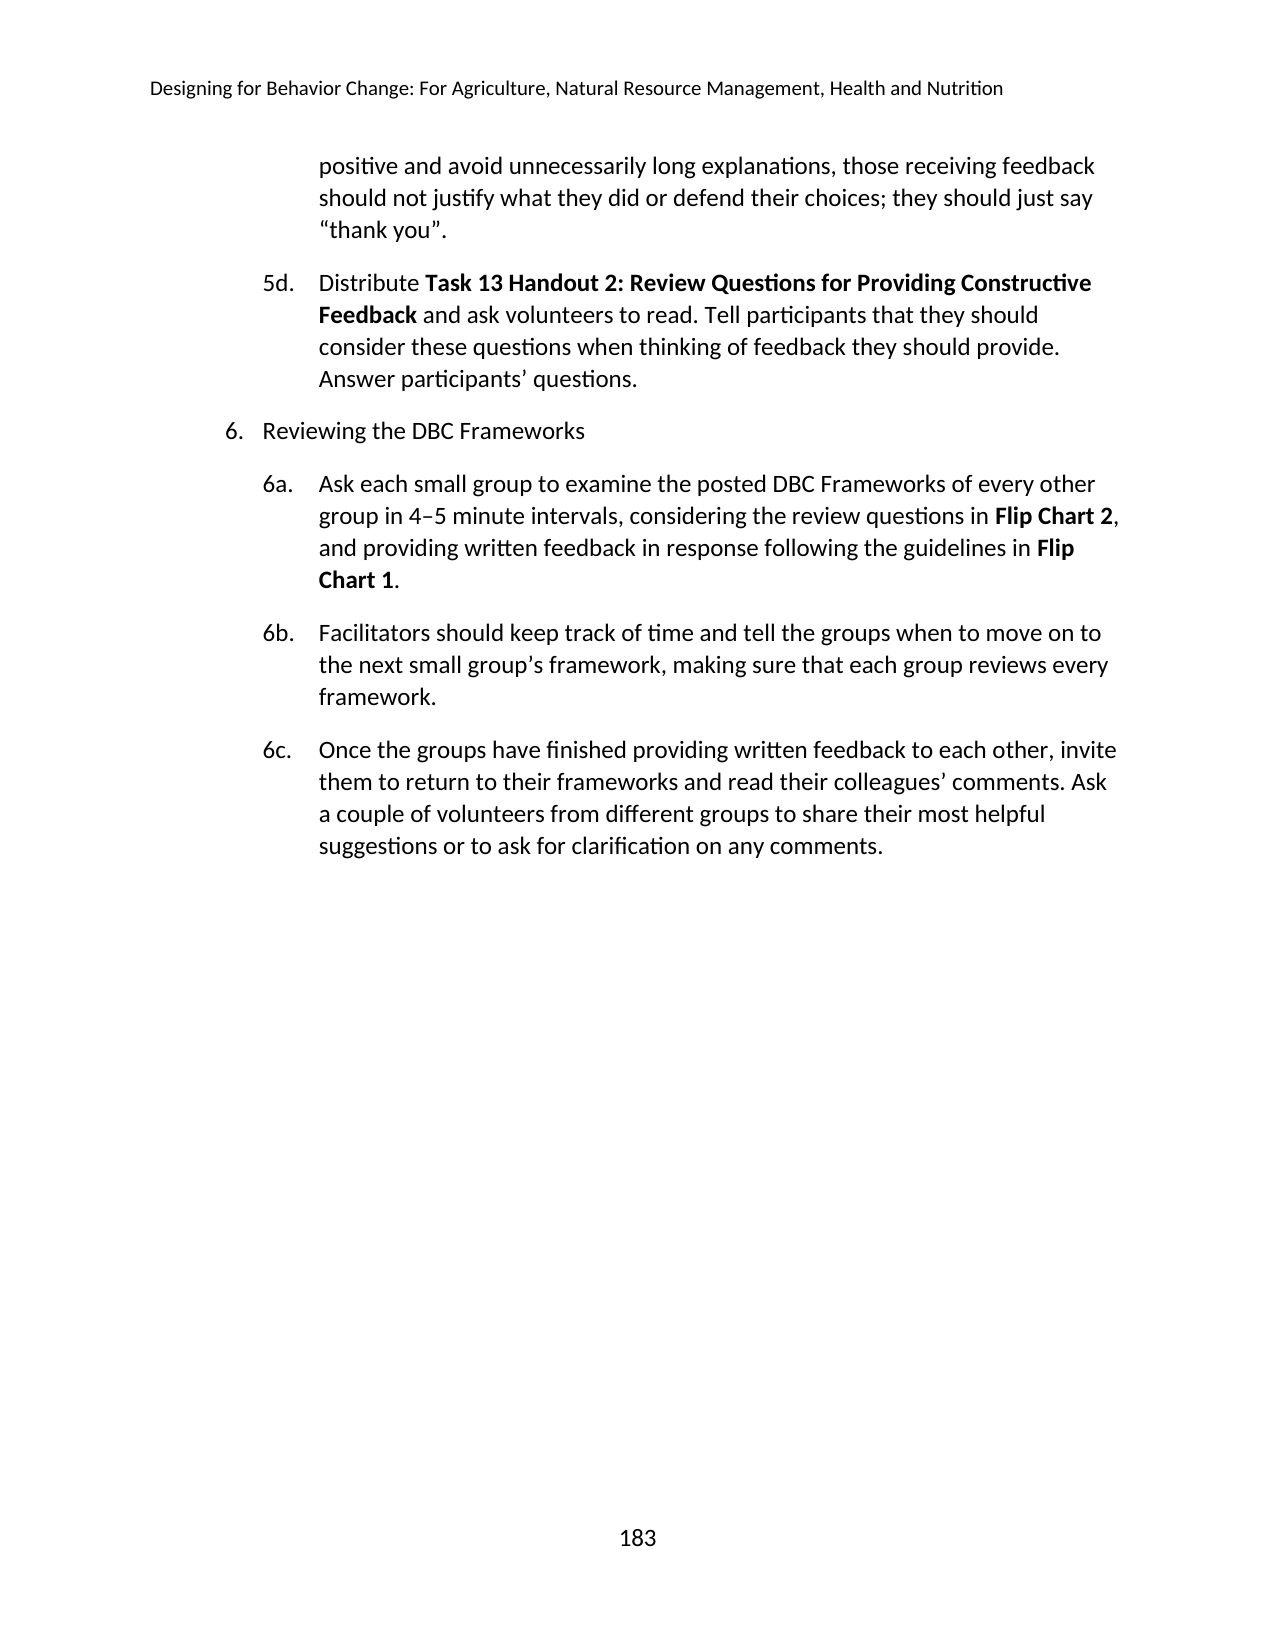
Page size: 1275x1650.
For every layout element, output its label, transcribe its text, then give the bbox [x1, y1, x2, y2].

text 6. Reviewing the DBC Frameworks [225, 416, 1125, 446]
list Distribute Task 13 Handout 2: Review Questions for Providing Constructive Feedback and ask volunteers to read. Tell participants that they should consider these questions when thinking of feedback they should provide. Answer participants’ questions. [262, 267, 1125, 393]
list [262, 150, 1125, 244]
list Ask each small group to examine the posted DBC Frameworks of every other group in 4–5 minute intervals, considering the review questions in Flip Chart 2, and providing written feedback in response following the guidelines in Flip Chart 1. [262, 468, 1125, 595]
list Facilitators should keep track of time and tell the groups when to move on to the next small group’s framework, making sure that each group reviews every framework. [262, 617, 1125, 712]
list Once the groups have finished providing written feedback to each other, invite them to return to their frameworks and read their colleagues’ comments. Ask a couple of volunteers from different groups to share their most helpful suggestions or to ask for clarification on any comments. [262, 734, 1125, 860]
